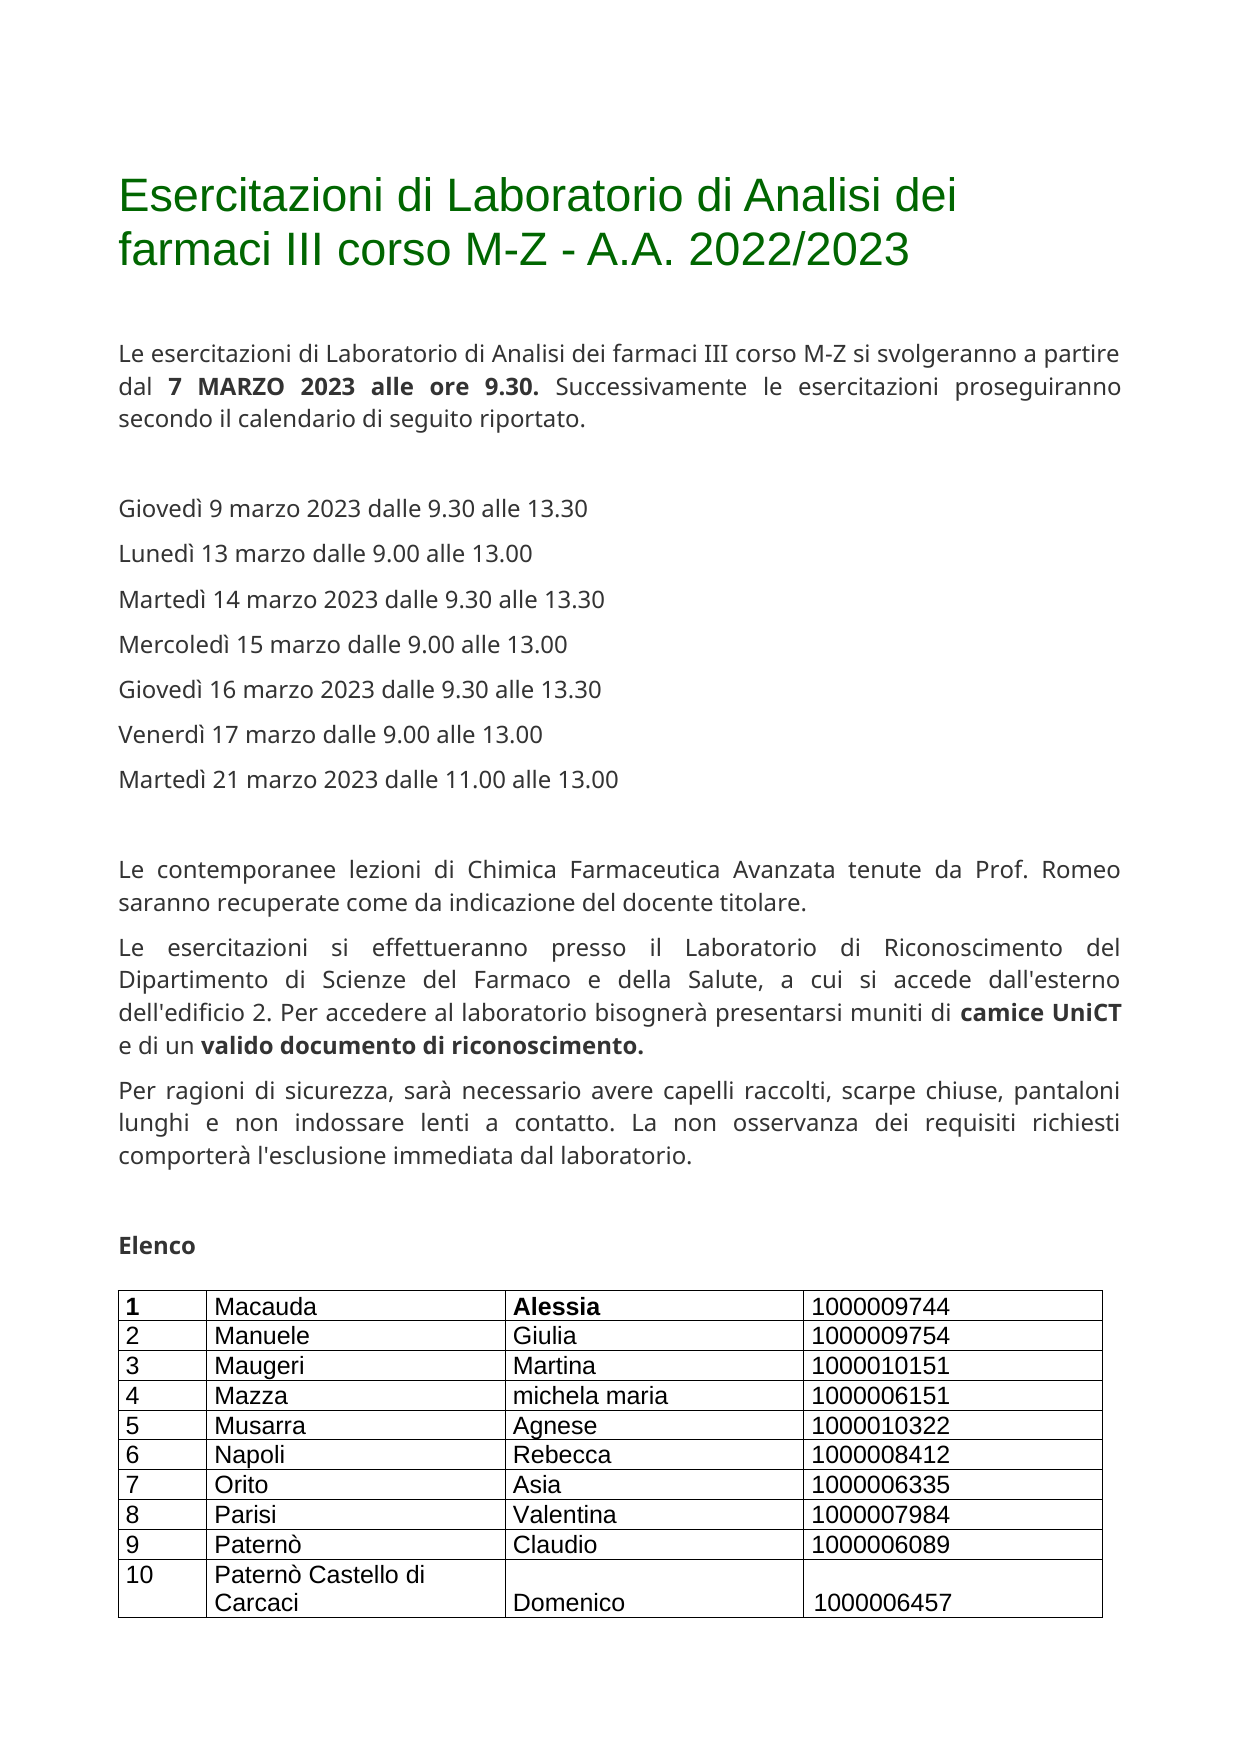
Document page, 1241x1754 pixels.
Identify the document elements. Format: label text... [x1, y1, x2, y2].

table_cell 1000010322 [804, 1411, 1102, 1439]
table_cell Paternò [207, 1530, 505, 1558]
table_header 1000009744 [804, 1291, 1102, 1320]
table_cell 1000006151 [804, 1381, 1102, 1409]
text Martedì 21 marzo 2023 dalle 11.00 alle 13.00 [118, 763, 1122, 795]
table_header 1 [119, 1291, 206, 1320]
text Elenco [118, 1229, 1122, 1290]
text Martedì 14 marzo 2023 dalle 9.30 alle 13.30 [118, 582, 1122, 615]
table_cell 9 [119, 1530, 206, 1558]
table_cell Napoli [207, 1440, 505, 1469]
table_cell Mazza [207, 1381, 505, 1409]
table_cell 1000009754 [804, 1321, 1102, 1350]
table_cell 2 [119, 1321, 206, 1350]
table_cell Manuele [207, 1321, 505, 1350]
table_cell Giulia [506, 1321, 803, 1350]
table_cell 5 [119, 1411, 206, 1439]
text Venerdì 17 marzo dalle 9.00 alle 13.00 [118, 718, 1122, 750]
table_cell 1000006457 [804, 1560, 1102, 1617]
table_cell 10 [119, 1560, 206, 1617]
text Le esercitazioni di Laboratorio di Analisi dei farmaci III corso M-Z si svolgeranno a partire dal 7 MARZO 2023 alle ore 9.30. Successivamente le esercitazioni proseguiranno secondo il calendario di seguito riportato. [118, 337, 1122, 434]
table_cell Claudio [506, 1530, 803, 1558]
table_cell 4 [119, 1381, 206, 1409]
text Le contemporanee lezioni di Chimica Farmaceutica Avanzata tenute da Prof. Romeo saranno recuperate come da indicazione del docente titolare. [118, 853, 1122, 918]
table_header Macauda [207, 1291, 505, 1320]
table_cell 1000010151 [804, 1351, 1102, 1380]
table_cell 1000008412 [804, 1440, 1102, 1469]
table_header Alessia [506, 1291, 803, 1320]
table_cell Maugeri [207, 1351, 505, 1380]
text Le esercitazioni si effettueranno presso il Laboratorio di Riconoscimento del Dipartimento di Scienze del Farmaco e della Salute, a cui si accede dall'esterno dell'edificio 2. Per accedere al laboratorio bisognerà presentarsi muniti di camice UniCT e di un valido documento di riconoscimento. [118, 931, 1122, 1061]
table_cell 7 [119, 1470, 206, 1499]
table_cell Musarra [207, 1411, 505, 1439]
table_cell 6 [119, 1440, 206, 1469]
table_cell 1000006089 [804, 1530, 1102, 1558]
table_cell Asia [506, 1470, 803, 1499]
text Esercitazioni di Laboratorio di Analisi dei farmaci III corso M-Z - A.A. 2022/2023 [118, 168, 1122, 276]
table_cell Valentina [506, 1500, 803, 1529]
table_cell Rebecca [506, 1440, 803, 1469]
text Mercoledì 15 marzo dalle 9.00 alle 13.00 [118, 627, 1122, 660]
table_cell 8 [119, 1500, 206, 1529]
table_cell Orito [207, 1470, 505, 1499]
text Giovedì 16 marzo 2023 dalle 9.30 alle 13.30 [118, 673, 1122, 705]
text Lunedì 13 marzo dalle 9.00 alle 13.00 [118, 537, 1122, 570]
table_cell michela maria [506, 1381, 803, 1409]
table_cell 3 [119, 1351, 206, 1380]
text Per ragioni di sicurezza, sarà necessario avere capelli raccolti, scarpe chiuse, pantaloni lunghi e non indossare lenti a contatto. La non osservanza dei requisiti richiesti comporterà l'esclusione immediata dal laboratorio. [118, 1074, 1122, 1171]
table_cell 1000006335 [804, 1470, 1102, 1499]
table_cell Paternò Castello di Carcaci [207, 1560, 505, 1617]
text Giovedì 9 marzo 2023 dalle 9.30 alle 13.30 [118, 492, 1122, 525]
table_cell Domenico [506, 1560, 803, 1617]
table_cell Parisi [207, 1500, 505, 1529]
table_cell 1000007984 [804, 1500, 1102, 1529]
table_cell Agnese [506, 1411, 803, 1439]
table_cell Martina [506, 1351, 803, 1380]
